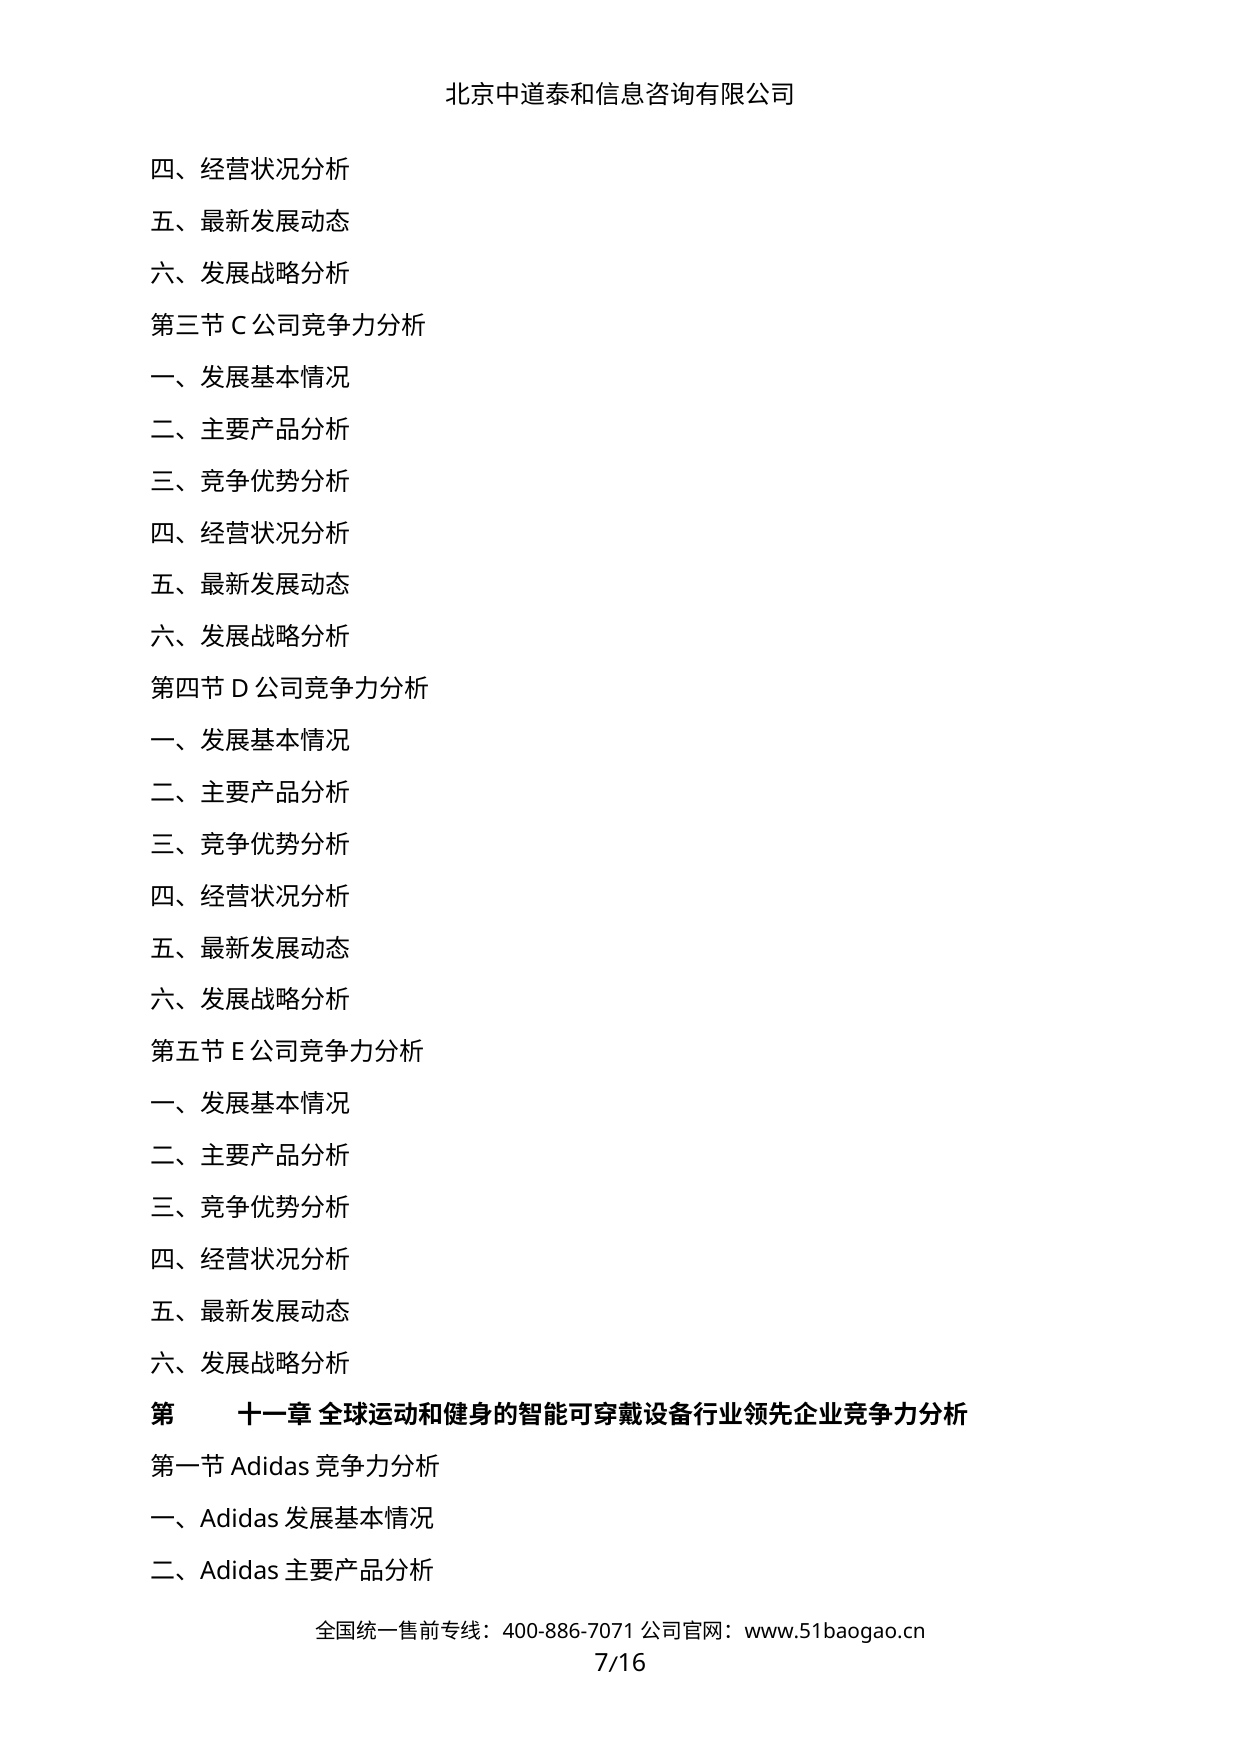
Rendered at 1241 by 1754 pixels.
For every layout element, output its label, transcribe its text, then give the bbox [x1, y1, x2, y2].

text 四、经营状况分析 [150, 513, 1090, 549]
text 六、发展战略分析 [150, 254, 1090, 290]
text 第一节 Adidas竞争力分析 [150, 1447, 1090, 1483]
text 二、主要产品分析 [150, 1136, 1090, 1172]
text 三、竞争优势分析 [150, 1187, 1090, 1224]
text 一、发展基本情况 [150, 1084, 1090, 1120]
text 三、竞争优势分析 [150, 461, 1090, 497]
text 三、竞争优势分析 [150, 824, 1090, 861]
text 二、主要产品分析 [150, 772, 1090, 809]
text 一、Adidas发展基本情况 [150, 1499, 1090, 1535]
text 六、发展战略分析 [150, 617, 1090, 653]
text 五、最新发展动态 [150, 1291, 1090, 1327]
text 六、发展战略分析 [150, 1343, 1090, 1379]
text 五、最新发展动态 [150, 565, 1090, 601]
text 五、最新发展动态 [150, 928, 1090, 964]
text 一、发展基本情况 [150, 721, 1090, 757]
text 二、主要产品分析 [150, 409, 1090, 446]
text 四、经营状况分析 [150, 876, 1090, 912]
text 二、Adidas主要产品分析 [150, 1551, 1090, 1587]
text 第 十一章 全球运动和健身的智能可穿戴设备行业领先企业竞争力分析 [150, 1395, 1090, 1431]
text 六、发展战略分析 [150, 980, 1090, 1016]
text 五、最新发展动态 [150, 202, 1090, 238]
text 第四节 D公司竞争力分析 [150, 669, 1090, 705]
text 第三节 C公司竞争力分析 [150, 306, 1090, 342]
text 四、经营状况分析 [150, 150, 1090, 186]
text 一、发展基本情况 [150, 357, 1090, 394]
text 四、经营状况分析 [150, 1239, 1090, 1276]
text 第五节 E公司竞争力分析 [150, 1032, 1090, 1068]
